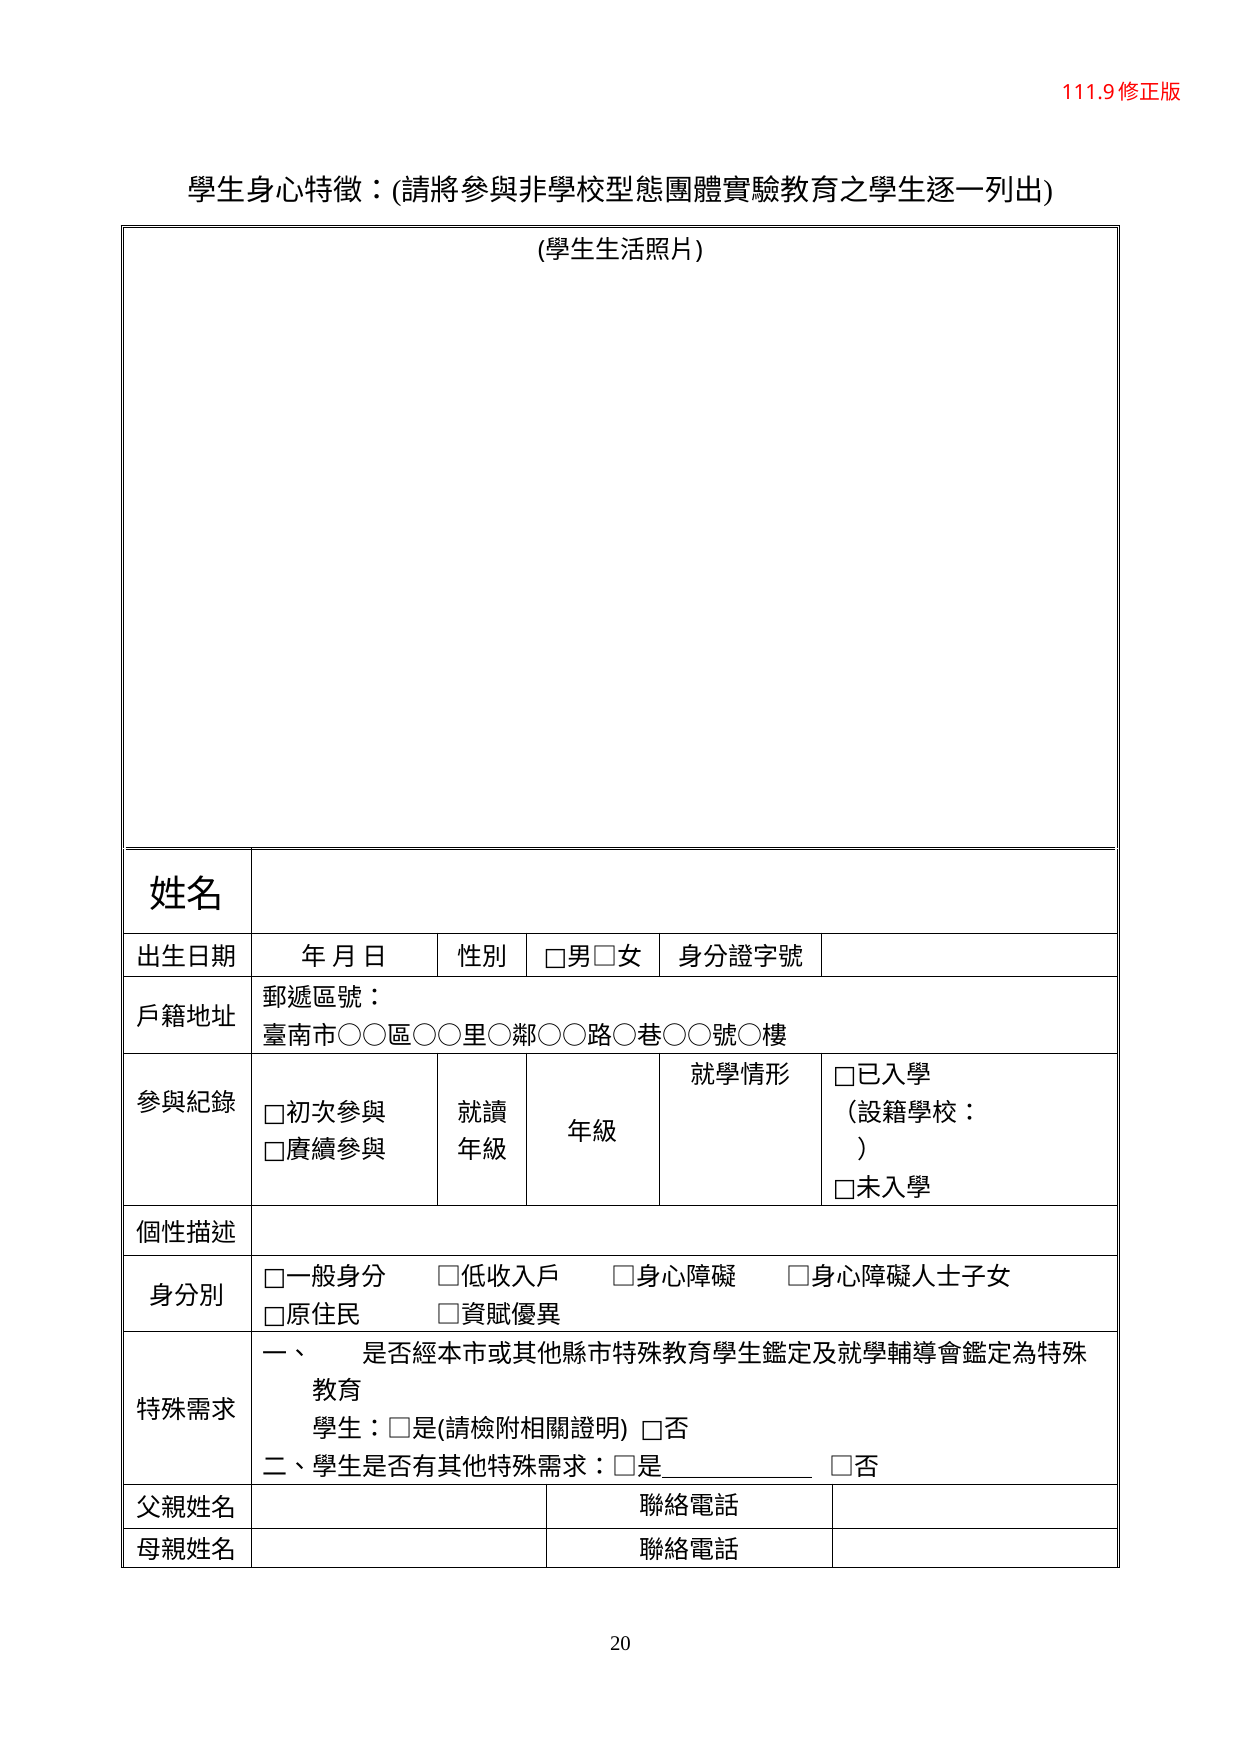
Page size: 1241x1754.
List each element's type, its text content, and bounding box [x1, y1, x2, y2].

table_header (學生生活照片) [124, 228, 1117, 847]
table_cell 母親姓名 [124, 1529, 251, 1567]
table_cell 出生日期 [124, 934, 251, 976]
text 學生身心特徵：(請將參與非學校型態團體實驗教育之學生逐一列出) [59, 149, 1181, 225]
table_cell 參與紀錄 [124, 1054, 251, 1205]
table_cell [252, 1485, 546, 1528]
table_cell 就讀年級 [438, 1054, 526, 1205]
table_cell [252, 1529, 546, 1567]
table_cell □男□女 [527, 934, 659, 976]
table_cell 父親姓名 [124, 1485, 251, 1528]
table_cell 年級 [527, 1054, 659, 1205]
table_cell □一般身分 □低收入戶 □身心障礙 □身心障礙人士子女 □原住民 □資賦優異 [252, 1256, 1117, 1331]
table_cell 聯絡電話 [547, 1485, 832, 1528]
table_cell [833, 1485, 1117, 1528]
table_cell 就學情形 [660, 1054, 821, 1205]
table_cell 身分證字號 [660, 934, 821, 976]
table_cell [252, 847, 1118, 933]
table_cell 戶籍地址 [124, 977, 251, 1053]
table_cell [252, 1206, 1117, 1254]
table_cell 性別 [438, 934, 526, 976]
table_cell 特殊需求 [124, 1332, 251, 1483]
table_cell 身分別 [124, 1256, 251, 1331]
table_cell 聯絡電話 [547, 1529, 832, 1567]
table_cell 年 月 日 [252, 934, 437, 976]
table_cell [822, 934, 1117, 976]
table_cell 個性描述 [124, 1206, 251, 1254]
table_cell [833, 1529, 1117, 1567]
table_cell 是否經本市或其他縣市特殊教育學生鑑定及就學輔導會鑑定為特殊教育 學生：□是(請檢附相關證明) □否 二、學生是否有其他特殊需求：□是＿＿＿＿＿＿ □否 [252, 1332, 1117, 1483]
table_cell 郵遞區號： 臺南市○○區○○里○鄰○○路○巷○○號○樓 [252, 977, 1117, 1053]
table_cell □已入學 （設籍學校： ） □未入學 [822, 1054, 1117, 1205]
table_cell 姓名 [122, 847, 251, 933]
table_cell □初次參與 □賡續參與 [252, 1054, 437, 1205]
